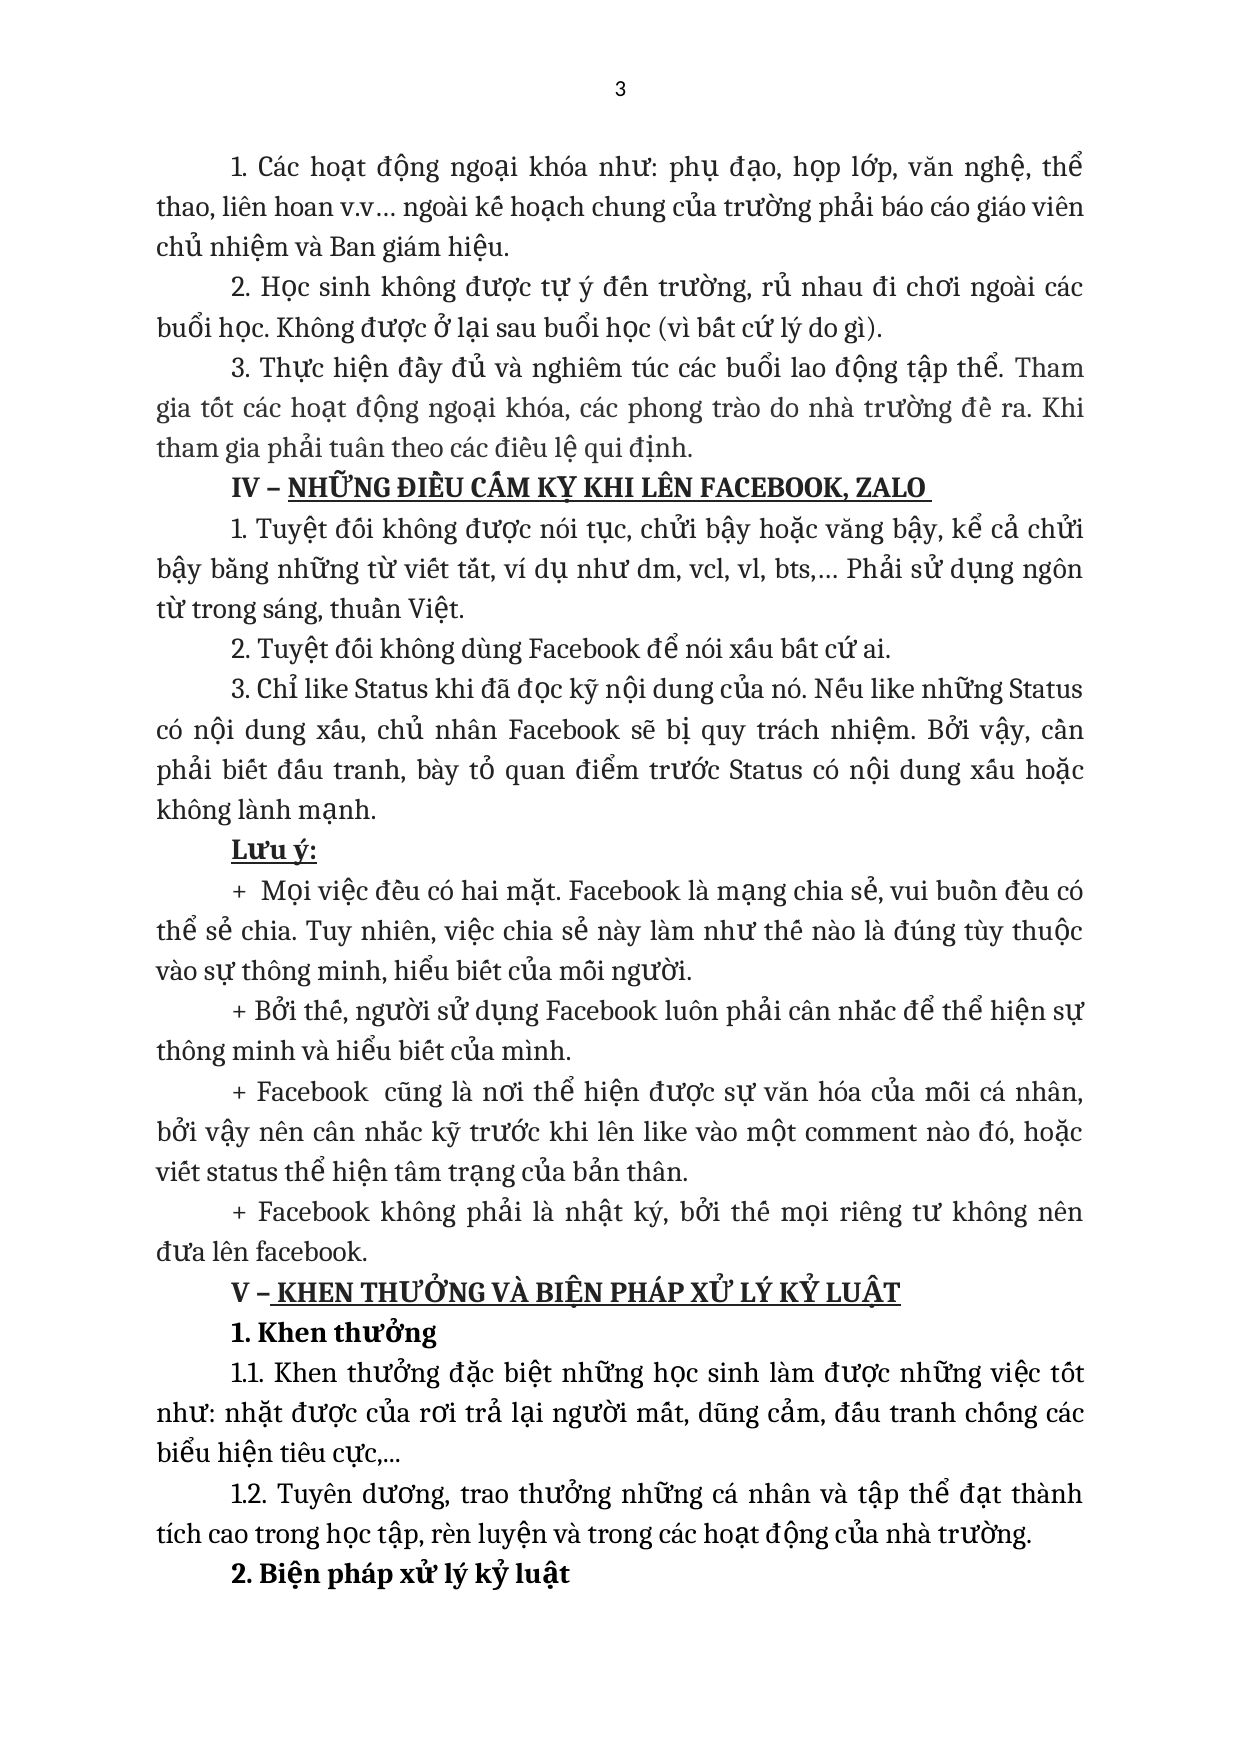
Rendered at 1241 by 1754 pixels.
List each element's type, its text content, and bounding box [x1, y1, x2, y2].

text 1. Tuyệt đối không được nói tục, chửi bậy hoặc văng bậy, kể cả chửi bậy bằng những từ viết tắt, ví dụ như dm, vcl, vl, bts,… Phải sử dụng ngôn từ trong sáng, thuần Việt. [156, 512, 1084, 626]
text IV – NHỮNG ĐIỀU CẤM KỴ KHI LÊN FACEBOOK, ZALO [156, 472, 1084, 505]
text Lưu ý: [156, 833, 1084, 867]
text 1. Các hoạt động ngoại khóa như: phụ đạo, họp lớp, văn nghệ, thể thao, liên hoan v.v… ngoài kế hoạch chung của trường phải báo cáo giáo viên chủ nhiệm và Ban giám hiệu. [156, 150, 1084, 264]
text 1.1. Khen thưởng đặc biệt những học sinh làm được những việc tốt như: nhặt được của rơi trả lại người mất, dũng cảm, đấu tranh chống các biểu hiện tiêu cực,... [156, 1356, 1084, 1470]
text 1. Khen thưởng [156, 1316, 1084, 1349]
text 2. Biện pháp xử lý kỷ luật [156, 1557, 1084, 1591]
text + Bởi thế, người sử dụng Facebook luôn phải cân nhắc để thể hiện sự thông minh và hiểu biết của mình. [156, 994, 1084, 1068]
text + Facebook không phải là nhật ký, bởi thế mọi riêng tư không nên đưa lên facebook. [156, 1195, 1084, 1269]
text 2. Học sinh không được tự ý đến trường, rủ nhau đi chơi ngoài các buổi học. Không được ở lại sau buổi học (vì bất cứ lý do gì). [156, 271, 1084, 344]
text 2. Tuyệt đối không dùng Facebook để nói xấu bất cứ ai. [156, 632, 1084, 666]
text 3. Chỉ like Status khi đã đọc kỹ nội dung của nó. Nếu like những Status có nội dung xấu, chủ nhân Facebook sẽ bị quy trách nhiệm. Bởi vậy, cần phải biết đấu tranh, bày tỏ quan điểm trước Status có nội dung xấu hoặc không lành mạnh. [156, 673, 1084, 827]
text + Mọi việc đều có hai mặt. Facebook là mạng chia sẻ, vui buồn đều có thể sẻ chia. Tuy nhiên, việc chia sẻ này làm như thế nào là đúng tùy thuộc vào sự thông minh, hiểu biết của mỗi người. [156, 874, 1084, 988]
text + Facebook cũng là nơi thể hiện được sự văn hóa của mỗi cá nhân, bởi vậy nên cân nhắc kỹ trước khi lên like vào một comment nào đó, hoặc viết status thể hiện tâm trạng của bản thân. [156, 1075, 1084, 1189]
text 1.2. Tuyên dương, trao thưởng những cá nhân và tập thể đạt thành tích cao trong học tập, rèn luyện và trong các hoạt động của nhà trường. [156, 1477, 1084, 1551]
text V – KHEN THƯỞNG VÀ BIỆN PHÁP XỬ LÝ KỶ LUẬT [156, 1276, 1084, 1309]
text 3. Thực hiện đầy đủ và nghiêm túc các buổi lao động tập thể. Tham gia tốt các hoạt động ngoại khóa, các phong trào do nhà trường đề ra. Khi tham gia phải tuân theo các điều lệ qui định. [156, 351, 1084, 465]
